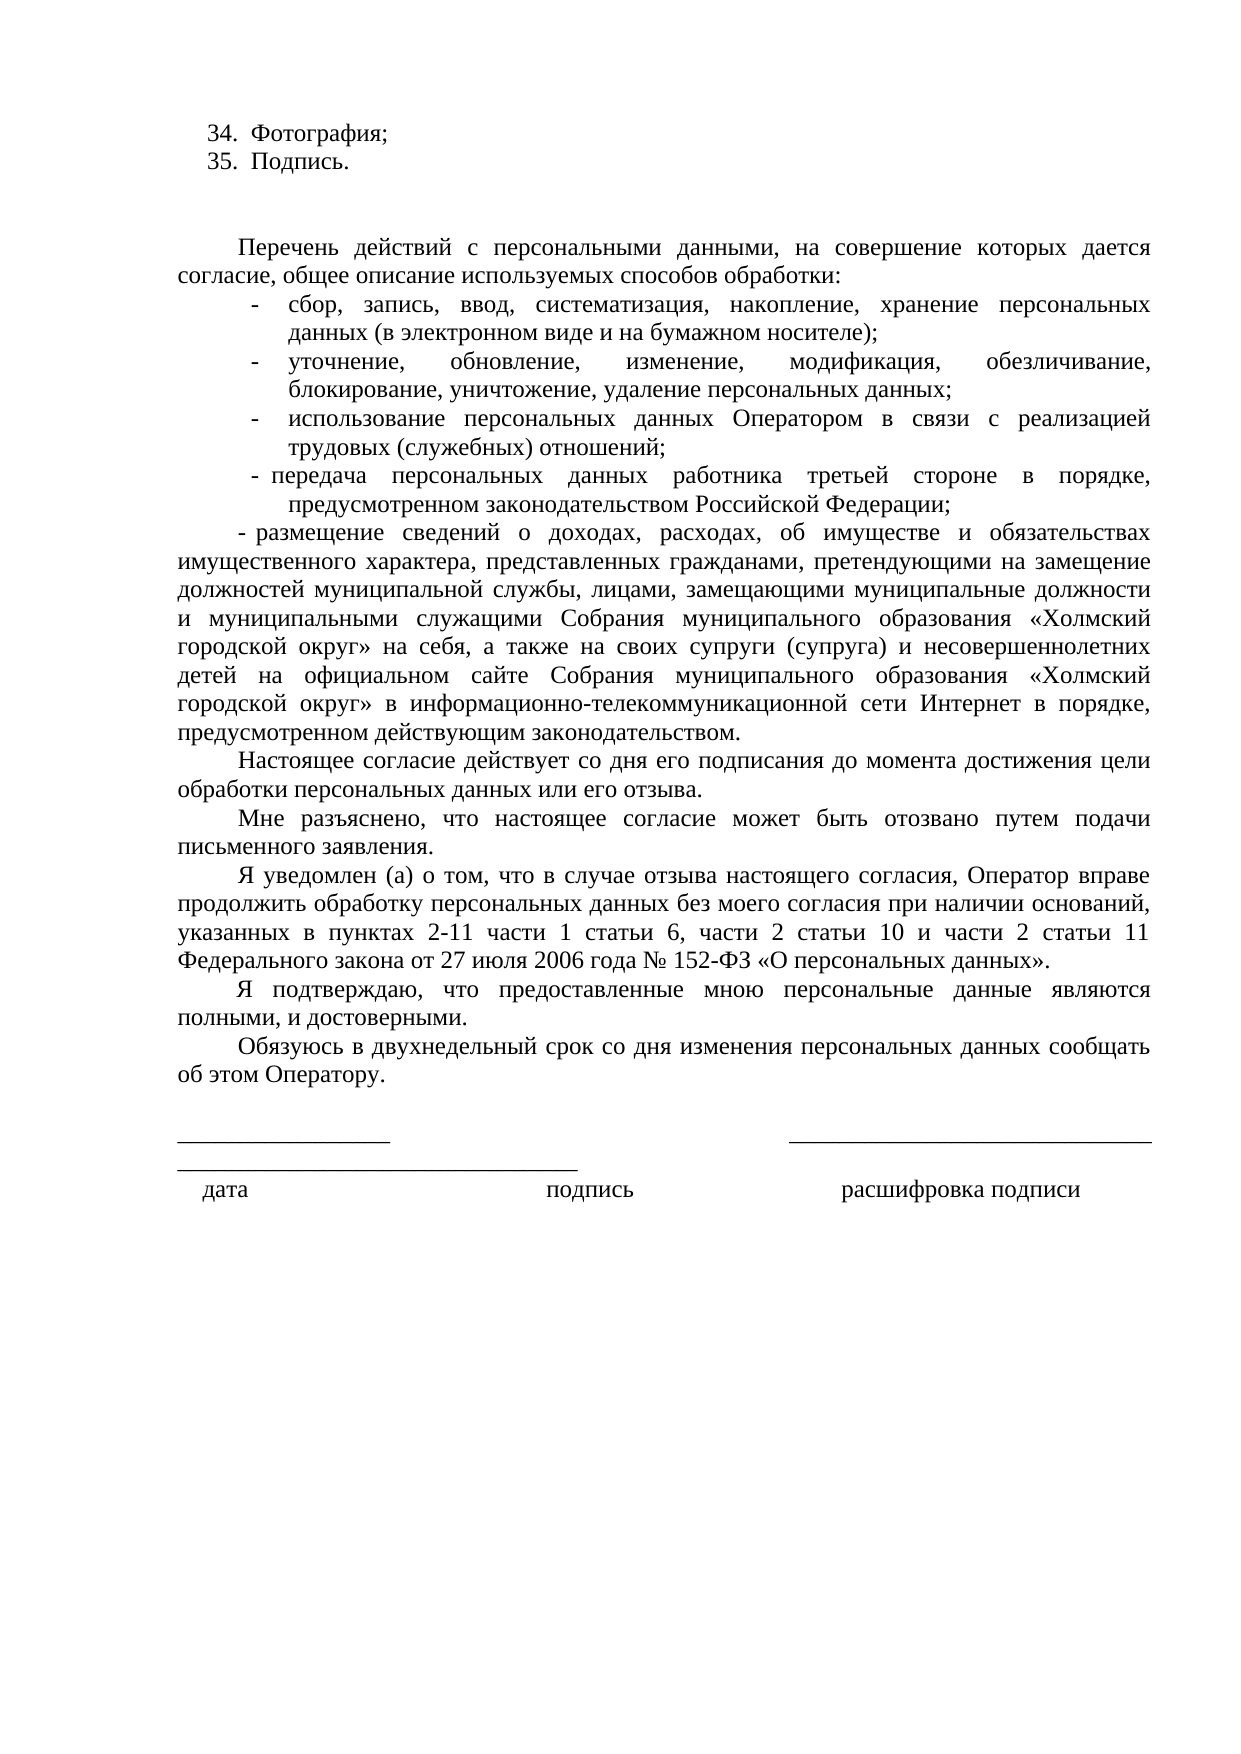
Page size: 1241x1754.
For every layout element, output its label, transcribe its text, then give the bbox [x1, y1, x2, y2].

text Я уведомлен (а) о том, что в случае отзыва настоящего согласия, Оператор вправе продолжить обработку персональных данных без моего согласия при наличии оснований, указанных в пунктах 2-11 части 1 статьи 6, части 2 статьи 10 и части 2 статьи 11 Федерального закона от 27 июля 2006 года № 152-ФЗ «О персональных данных». [177, 860, 1152, 974]
list размещение сведений о доходах, расходах, об имуществе и обязательствах имущественного характера, представленных гражданами, претендующими на замещение должностей муниципальной службы, лицами, замещающими муниципальные должности и муниципальными служащими Собрания муниципального образования «Холмский городской округ» на себя, а также на своих супруги (супруга) и несовершеннолетних детей на официальном сайте Собрания муниципального образования «Холмский городской округ» в информационно-телекоммуникационной сети Интернет в порядке, предусмотренном действующим законодательством. [177, 518, 1152, 746]
list Подпись. [207, 147, 1152, 175]
text Мне разъяснено, что настоящее согласие может быть отозвано путем подачи письменного заявления. [177, 803, 1152, 860]
list использование персональных данных Оператором в связи с реализацией трудовых (служебных) отношений; [251, 403, 1152, 461]
list уточнение, обновление, изменение, модификация, обезличивание, блокирование, уничтожение, удаление персональных данных; [251, 346, 1152, 403]
text дата подпись расшифровка подписи [177, 1174, 1152, 1203]
list передача персональных данных работника третьей стороне в порядке, предусмотренном законодательством Российской Федерации; [251, 461, 1152, 518]
list Фотография; [207, 118, 1152, 147]
list сбор, запись, ввод, систематизация, накопление, хранение персональных данных (в электронном виде и на бумажном носителе); [251, 289, 1152, 346]
text Обязуюсь в двухнедельный срок со дня изменения персональных данных сообщать об этом Оператору. [177, 1031, 1152, 1088]
text _________________ _____________________________ ________________________________ [177, 1117, 1152, 1174]
text Я подтверждаю, что предоставленные мною персональные данные являются полными, и достоверными. [177, 974, 1152, 1031]
text Перечень действий с персональными данными, на совершение которых дается согласие, общее описание используемых способов обработки: [177, 232, 1152, 289]
text Настоящее согласие действует со дня его подписания до момента достижения цели обработки персональных данных или его отзыва. [177, 746, 1152, 803]
